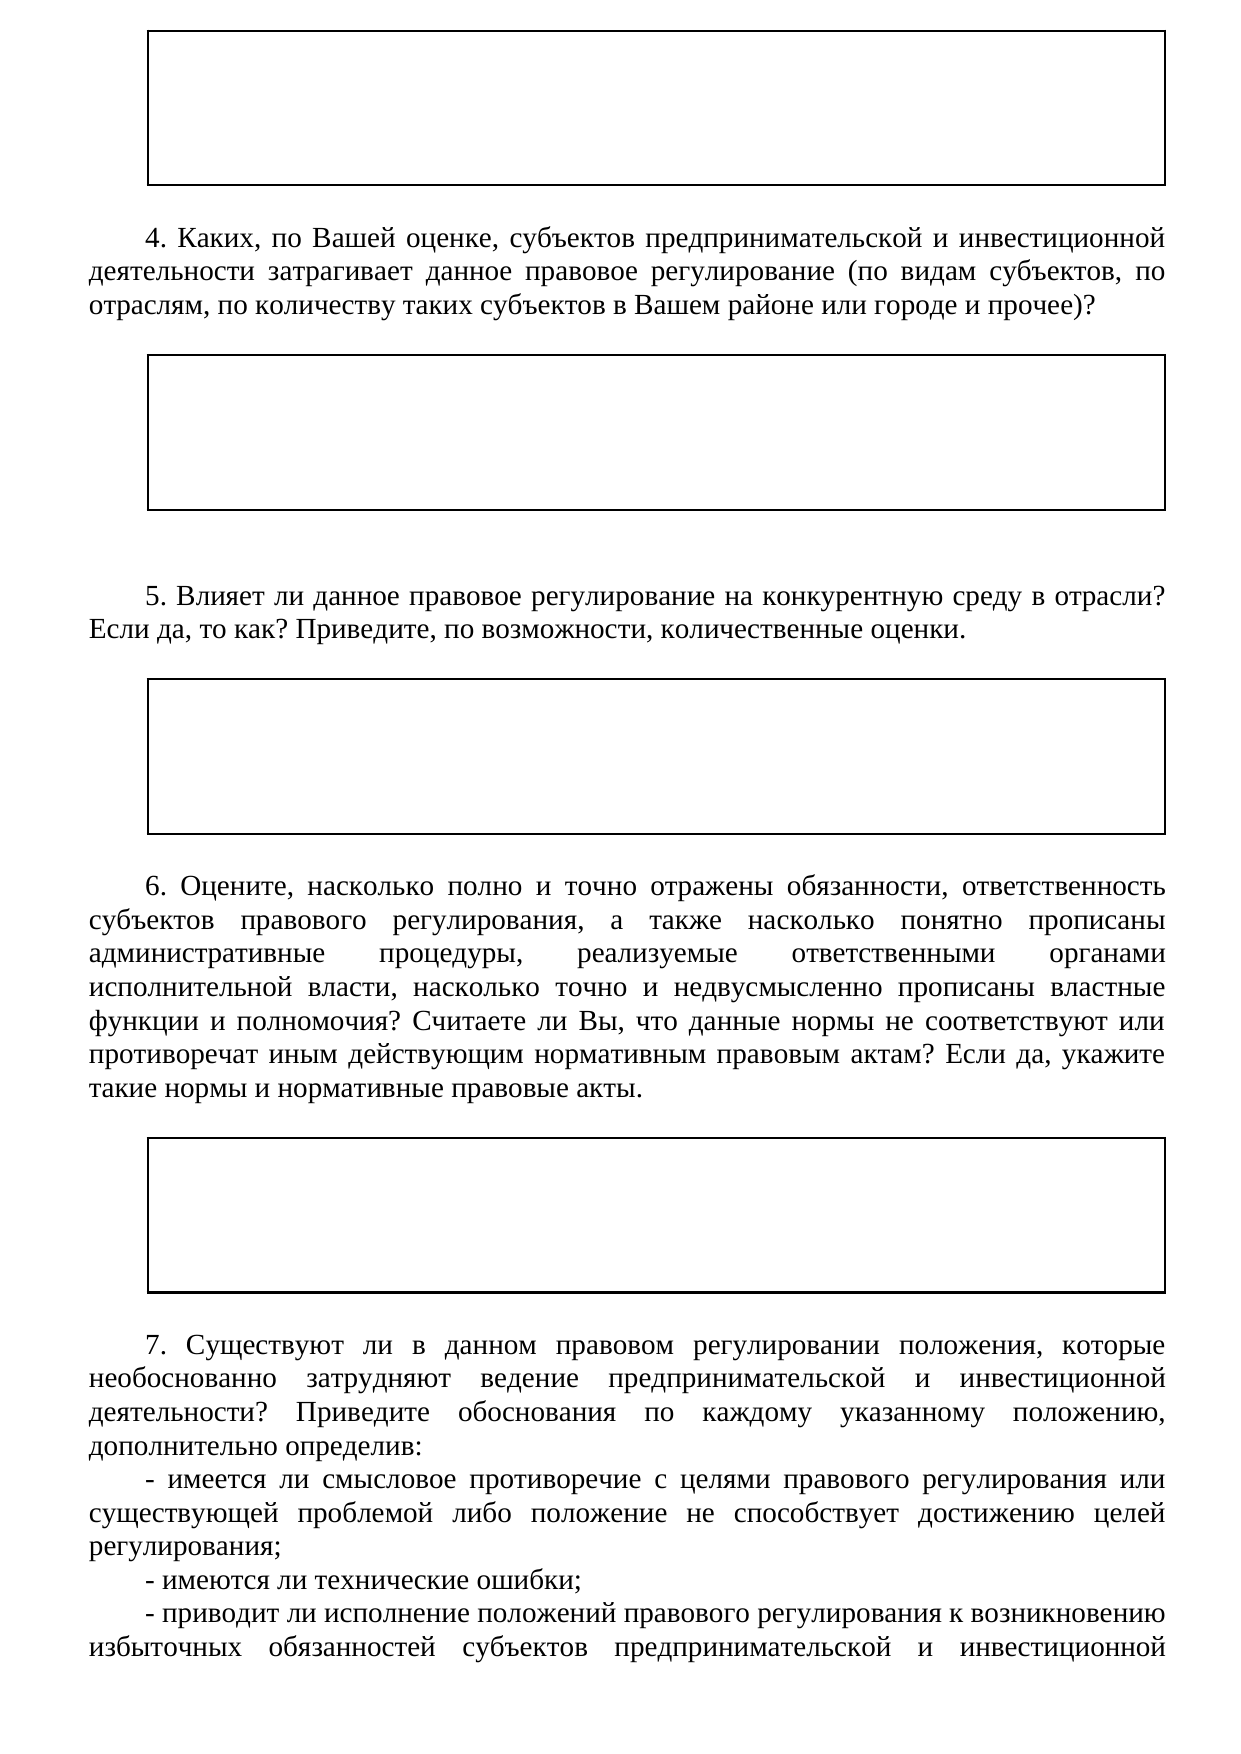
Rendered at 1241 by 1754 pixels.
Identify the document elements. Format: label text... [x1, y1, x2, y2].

text - имеются ли технические ошибки; [89, 1562, 1167, 1595]
text 7. Существуют ли в данном правовом регулировании положения, которые необоснованно затрудняют ведение предпринимательской и инвестиционной деятельности? Приведите обоснования по каждому указанному положению, дополнительно определив: [89, 1327, 1167, 1461]
text - имеется ли смысловое противоречие с целями правового регулирования или существующей проблемой либо положение не способствует достижению целей регулирования; [89, 1461, 1167, 1562]
table_header [149, 356, 1164, 508]
text 6. Оцените, насколько полно и точно отражены обязанности, ответственность субъектов правового регулирования, а также насколько понятно прописаны административные процедуры, реализуемые ответственными органами исполнительной власти, насколько точно и недвусмысленно прописаны властные функции и полномочия? Считаете ли Вы, что данные нормы не соответствуют или противоречат иным действующим нормативным правовым актам? Если да, укажите такие нормы и нормативные правовые акты. [89, 868, 1167, 1103]
table_header [149, 680, 1164, 833]
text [89, 1595, 1167, 1662]
text 5. Влияет ли данное правовое регулирование на конкурентную среду в отрасли? Если да, то как? Приведите, по возможности, количественные оценки. [89, 578, 1167, 645]
text 4. Каких, по Вашей оценке, субъектов предпринимательской и инвестиционной деятельности затрагивает данное правовое регулирование (по видам субъектов, по отраслям, по количеству таких субъектов в Вашем районе или городе и прочее)? [89, 220, 1167, 320]
table_header [149, 1139, 1164, 1291]
table_header [149, 32, 1164, 184]
